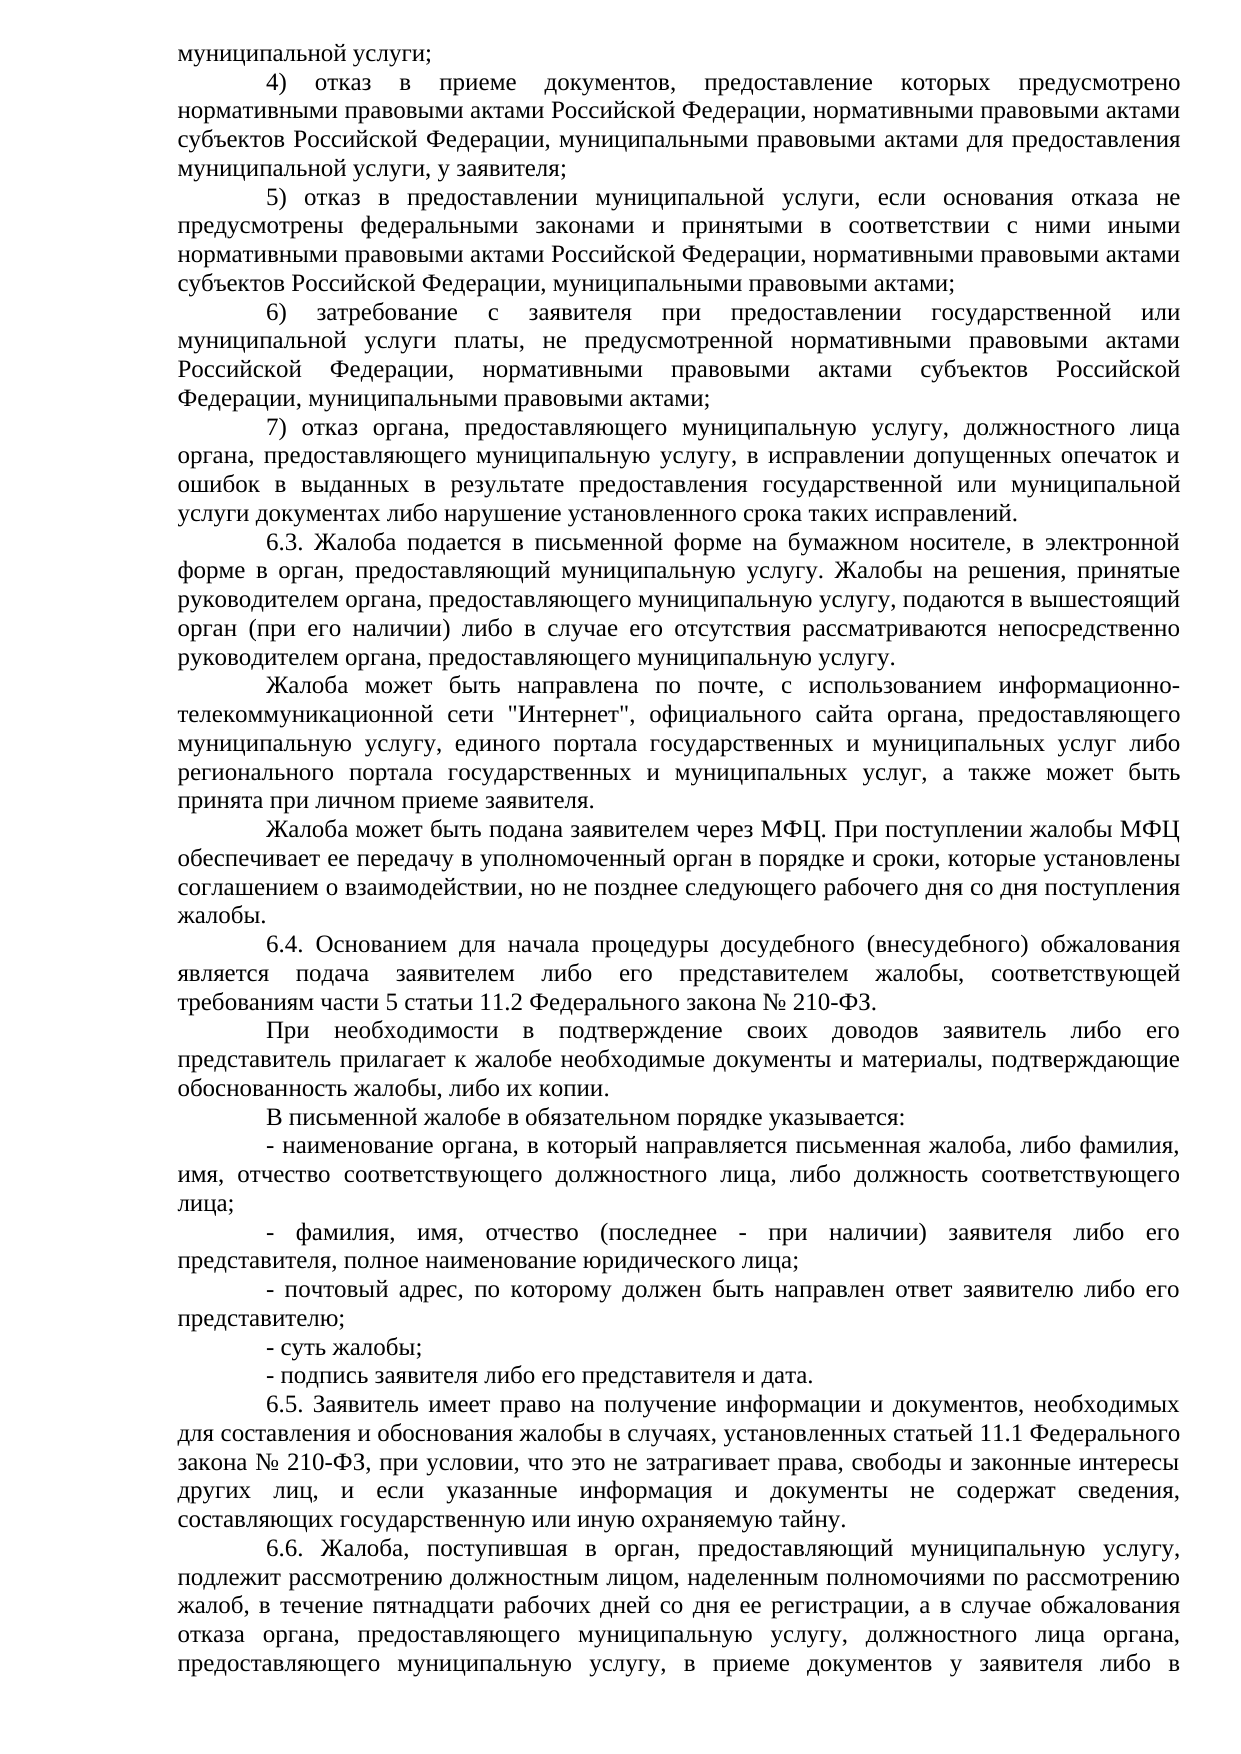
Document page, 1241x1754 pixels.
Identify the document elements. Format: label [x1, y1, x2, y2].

table_header [166, 38, 1192, 1677]
